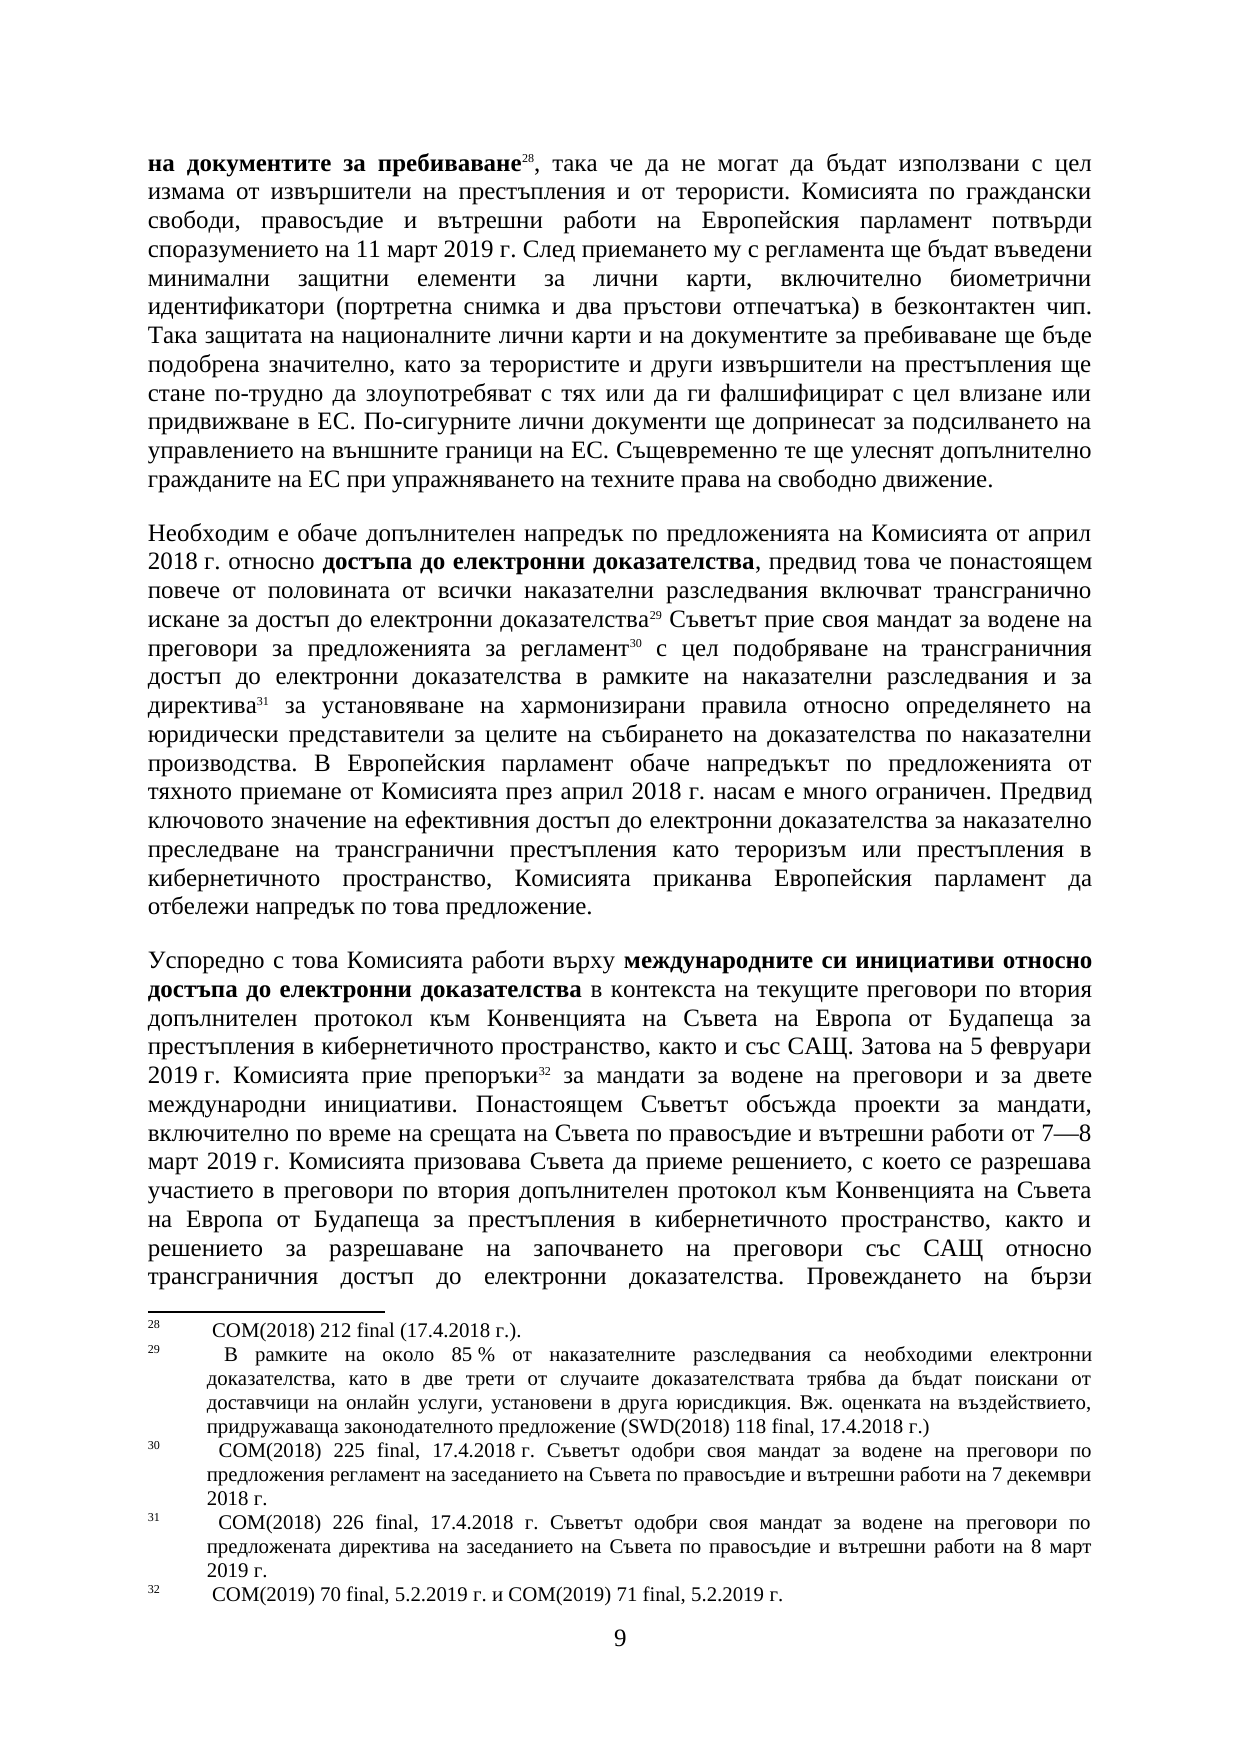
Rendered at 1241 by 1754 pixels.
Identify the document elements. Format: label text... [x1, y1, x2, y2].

text Необходим е обаче допълнителен напредък по предложенията на Комисията от април 2018 г. относно достъпа до електронни доказателства, предвид това че понастоящем повече от половината от всички наказателни разследвания включват трансгранично искане за достъп до електронни доказателства Съветът прие своя мандат за водене на преговори за предложенията за регламент с цел подобряване на трансграничния достъп до електронни доказателства в рамките на наказателни разследвания и за директива за установяване на хармонизирани правила относно определянето на юридически представители за целите на събирането на доказателства по наказателни производства. В Европейския парламент обаче напредъкът по предложенията от тяхното приемане от Комисията през април 2018 г. насам е много ограничен. Предвид ключовото значение на ефективния достъп до електронни доказателства за наказателно преследване на трансгранични престъпления като тероризъм или престъпления в кибернетичното пространство, Комисията приканва Европейския парламент да отбележи напредък по това предложение. [148, 518, 1093, 920]
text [148, 148, 1093, 493]
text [148, 945, 1093, 1290]
